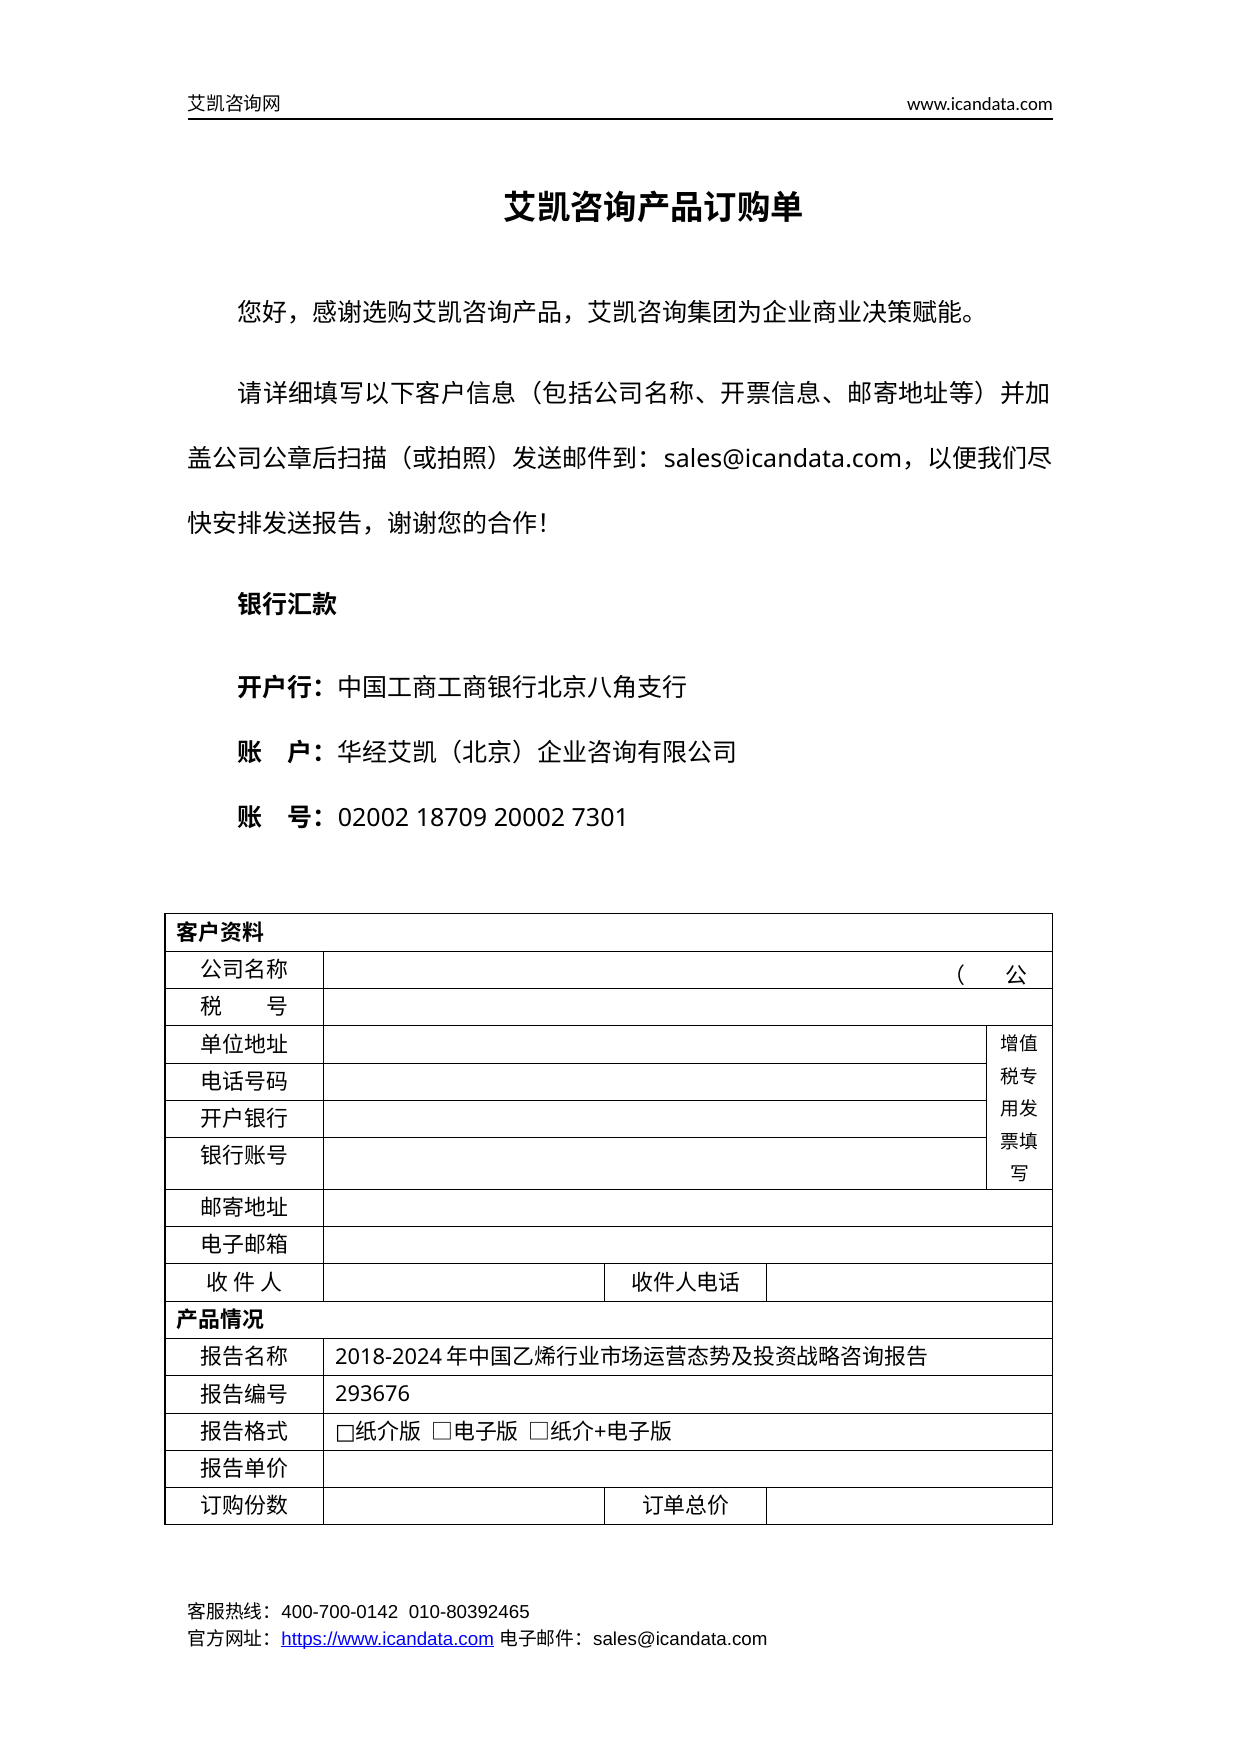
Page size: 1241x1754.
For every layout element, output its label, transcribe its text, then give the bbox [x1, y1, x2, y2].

table_cell 电子邮箱 [166, 1227, 323, 1263]
table_cell 单位地址 [166, 1026, 323, 1062]
table_cell [767, 1264, 1052, 1301]
table_header 客户资料 [166, 914, 1052, 951]
text 账 户：华经艾凯（北京）企业咨询有限公司 [187, 718, 1053, 783]
table_cell [324, 952, 1052, 988]
text 您好，感谢选购艾凯咨询产品，艾凯咨询集团为企业商业决策赋能。 [187, 278, 1053, 343]
table_cell 2018-2024年中国乙烯行业市场运营态势及投资战略咨询报告 [324, 1339, 1052, 1375]
text 请详细填写以下客户信息（包括公司名称、开票信息、邮寄地址等）并加盖公司公章后扫描（或拍照）发送邮件到：sales@icandata.com，以便我们尽快安排发送报告，谢谢您的合作！ [187, 359, 1053, 554]
text 银行汇款 [187, 570, 1053, 635]
table_cell 电话号码 [166, 1064, 323, 1100]
table_cell 收 件 人 [166, 1264, 323, 1301]
table_cell 报告名称 [166, 1339, 323, 1375]
table_cell [324, 1138, 986, 1189]
table_cell [324, 989, 1052, 1025]
text 开户行：中国工商工商银行北京八角支行 [187, 653, 1053, 718]
table_cell 公司名称 [166, 952, 323, 988]
table_cell 银行账号 [166, 1138, 323, 1189]
table_cell [324, 1227, 1052, 1263]
table_cell 报告编号 [166, 1376, 323, 1412]
table_cell 开户银行 [166, 1101, 323, 1137]
table_cell [324, 1488, 604, 1524]
table_cell [324, 1190, 1052, 1226]
table_cell [324, 1026, 986, 1062]
text 艾凯咨询产品订购单 [187, 172, 1053, 237]
table_cell 增值税专用发票填写 [987, 1026, 1052, 1189]
table_cell 产品情况 [166, 1302, 1052, 1338]
table_cell [767, 1488, 1052, 1524]
table_cell 293676 [324, 1376, 1052, 1412]
table_cell 报告格式 [166, 1414, 323, 1450]
table_cell 报告单价 [166, 1451, 323, 1487]
table_cell 税 号 [166, 989, 323, 1025]
table_cell [324, 1064, 986, 1100]
table_cell 订单总价 [605, 1488, 766, 1524]
text 账 号：02002 18709 20002 7301 [187, 783, 1053, 848]
table_cell 订购份数 [166, 1488, 323, 1524]
table_cell [324, 1451, 1052, 1487]
table_cell 收件人电话 [605, 1264, 766, 1301]
table_cell [324, 1101, 986, 1137]
table_cell □纸介版 □电子版 □纸介+电子版 [324, 1414, 1052, 1450]
table_cell [324, 1264, 604, 1301]
table_cell 邮寄地址 [166, 1190, 323, 1226]
